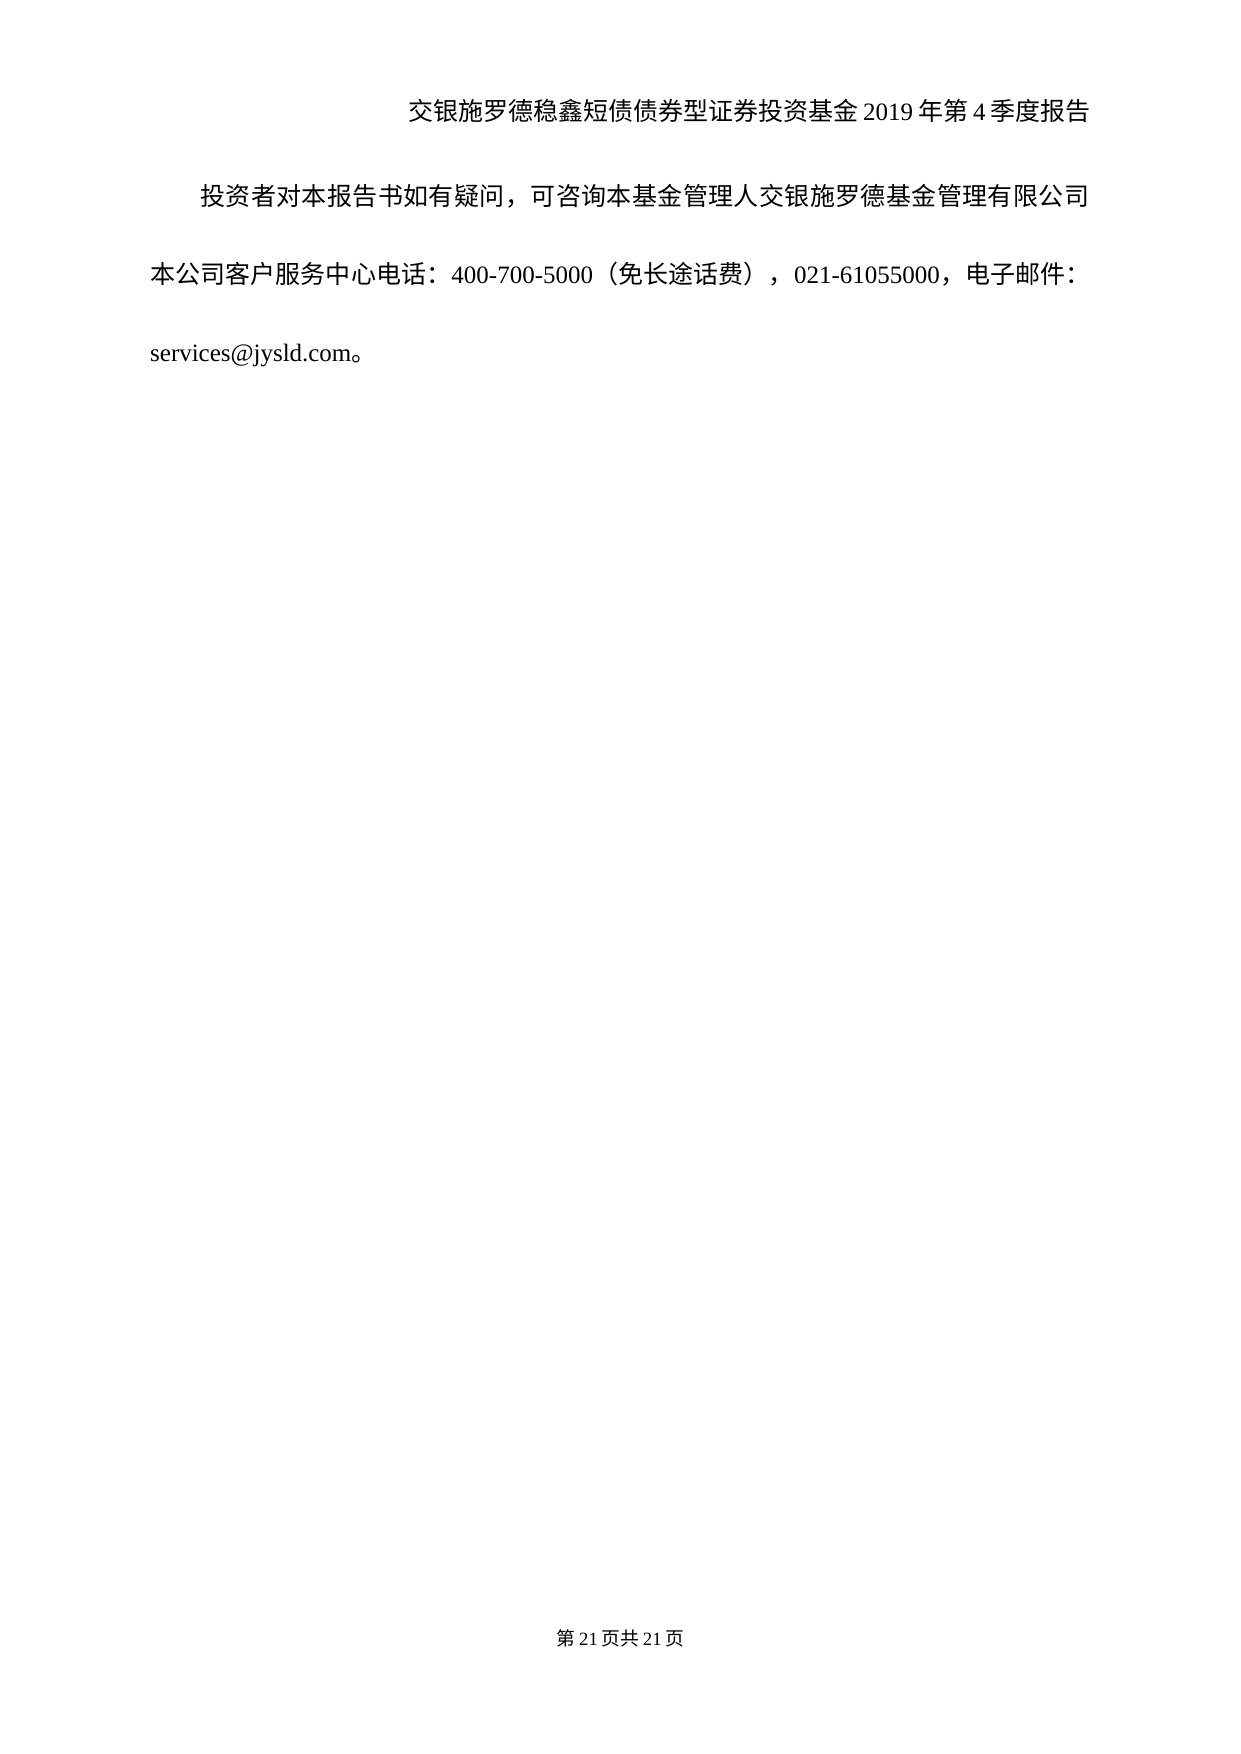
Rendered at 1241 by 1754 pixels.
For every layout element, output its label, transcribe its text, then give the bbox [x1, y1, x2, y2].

text 投资者对本报告书如有疑问，可咨询本基金管理人交银施罗德基金管理有限公司。本公司客户服务中心电话：400-700-5000（免长途话费），021-61055000，电子邮件：services@jysld.com。 [150, 162, 1090, 383]
